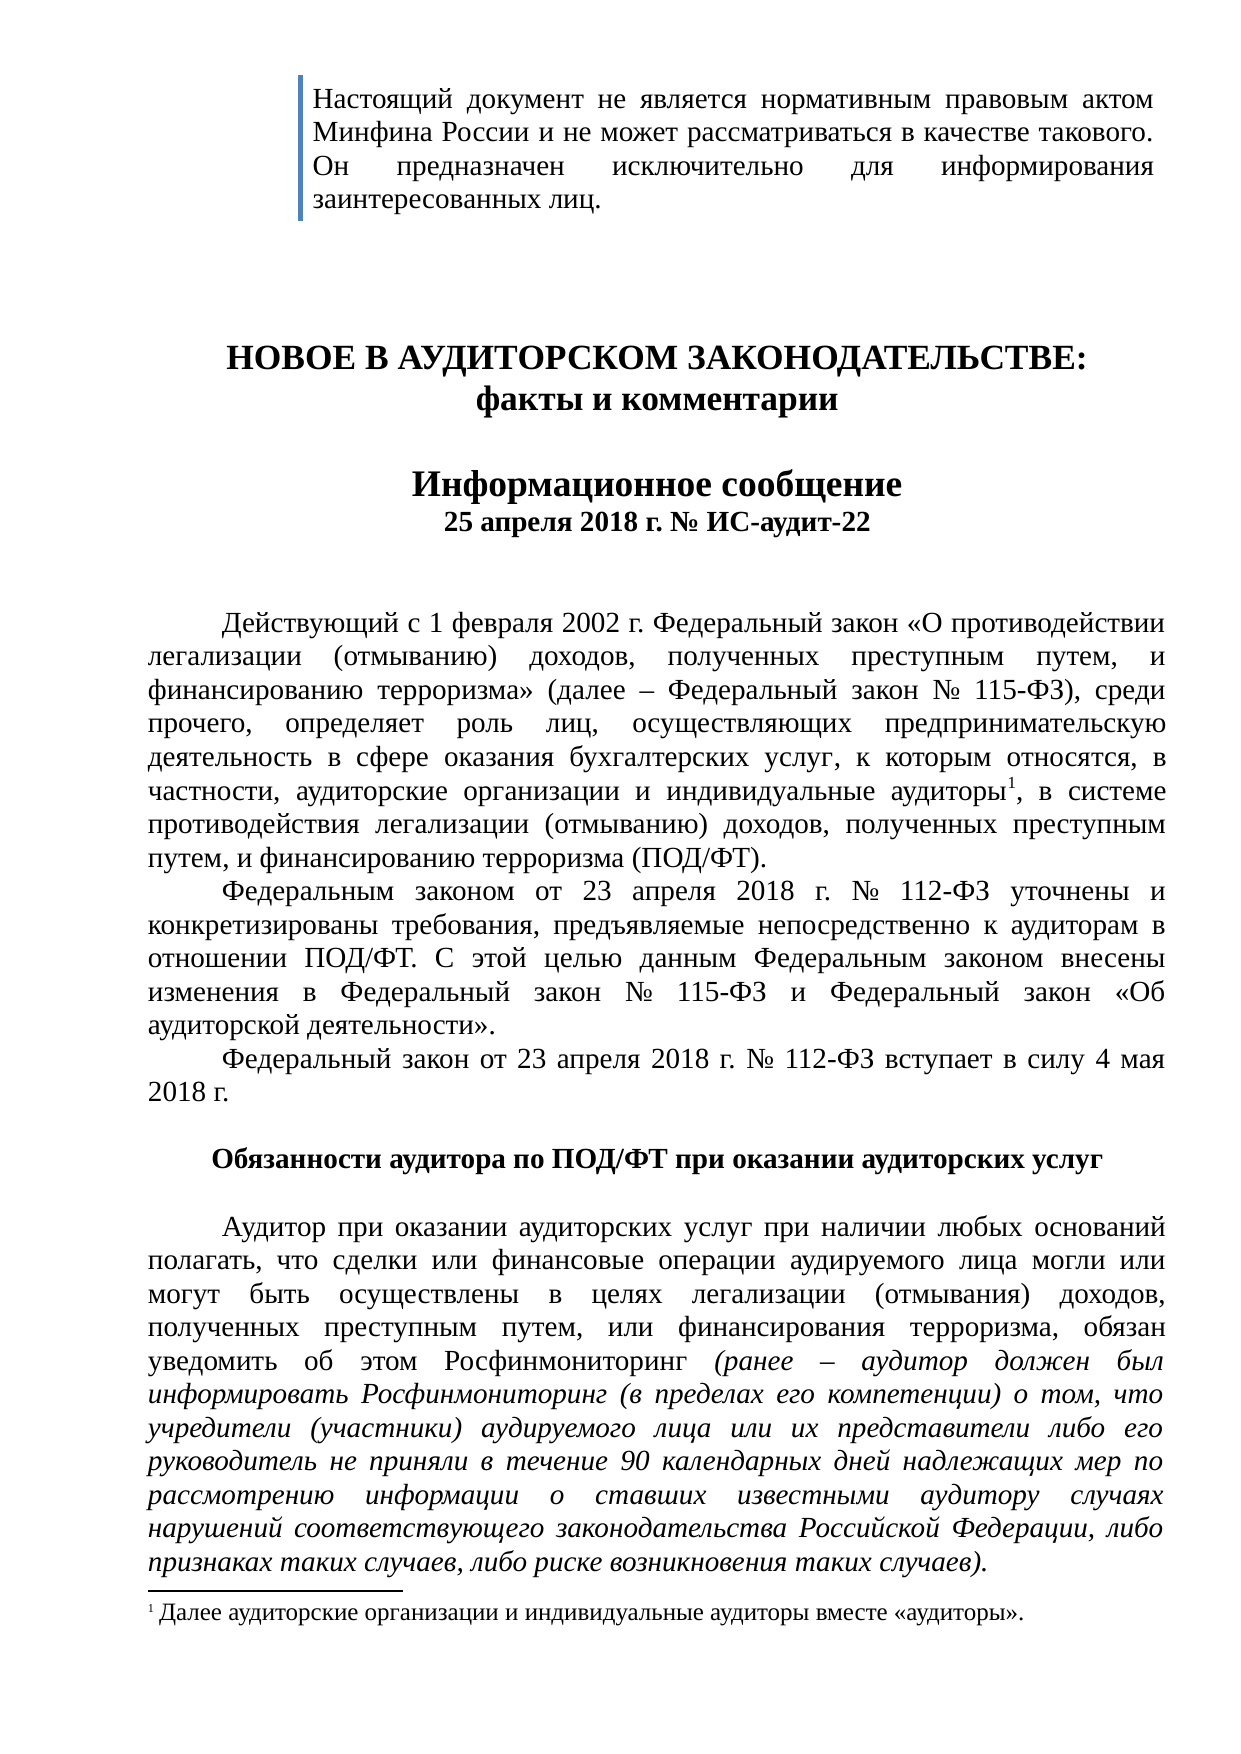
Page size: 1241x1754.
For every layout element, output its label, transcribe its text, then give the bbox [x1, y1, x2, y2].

text факты и комментарии [148, 377, 1167, 418]
text Аудитор при оказании аудиторских услуг при наличии любых оснований полагать, что сделки или финансовые операции аудируемого лица могли или могут быть осуществлены в целях легализации (отмывания) доходов, полученных преступным путем, или финансирования терроризма, обязан уведомить об этом Росфинмониторинг (ранее – аудитор должен был информировать Росфинмониторинг (в пределах его компетенции) о том, что учредители (участники) аудируемого лица или их представители либо его руководитель не приняли в течение 90 календарных дней надлежащих мер по рассмотрению информации о ставших известными аудитору случаях нарушений соответствующего законодательства Российской Федерации, либо признаках таких случаев, либо риске возникновения таких случаев). [148, 1209, 1167, 1578]
text Действующий с 1 февраля 2002 г. Федеральный закон «О противодействии легализации (отмыванию) доходов, полученных преступным путем, и финансированию терроризма» (далее – Федеральный закон № 115-ФЗ), среди прочего, определяет роль лиц, осуществляющих предпринимательскую деятельность в сфере оказания бухгалтерских услуг, к которым относятся, в частности, аудиторские организации и индивидуальные аудиторы, в системе противодействия легализации (отмыванию) доходов, полученных преступным путем, и финансированию терроризма (ПОД/ФТ). [148, 605, 1167, 873]
text Федеральным законом от 23 апреля 2018 г. № 112-ФЗ уточнены и конкретизированы требования, предъявляемые непосредственно к аудиторам в отношении ПОД/ФТ. С этой целью данным Федеральным законом внесены изменения в Федеральный закон № 115-ФЗ и Федеральный закон «Об аудиторской деятельности». [148, 873, 1167, 1041]
text Федеральный закон от 23 апреля 2018 г. № 112-ФЗ вступает в силу 4 мая 2018 г. [148, 1041, 1167, 1108]
text Обязанности аудитора по ПОД/ФТ при оказании аудиторских услуг [148, 1142, 1167, 1175]
text 25 апреля 2018 г. № ИС-аудит-22 [148, 504, 1167, 538]
text Информационное сообщение [148, 461, 1167, 504]
text НОВОЕ В АУДИТОРСКОМ ЗАКОНОДАТЕЛЬСТВЕ: [148, 336, 1167, 377]
